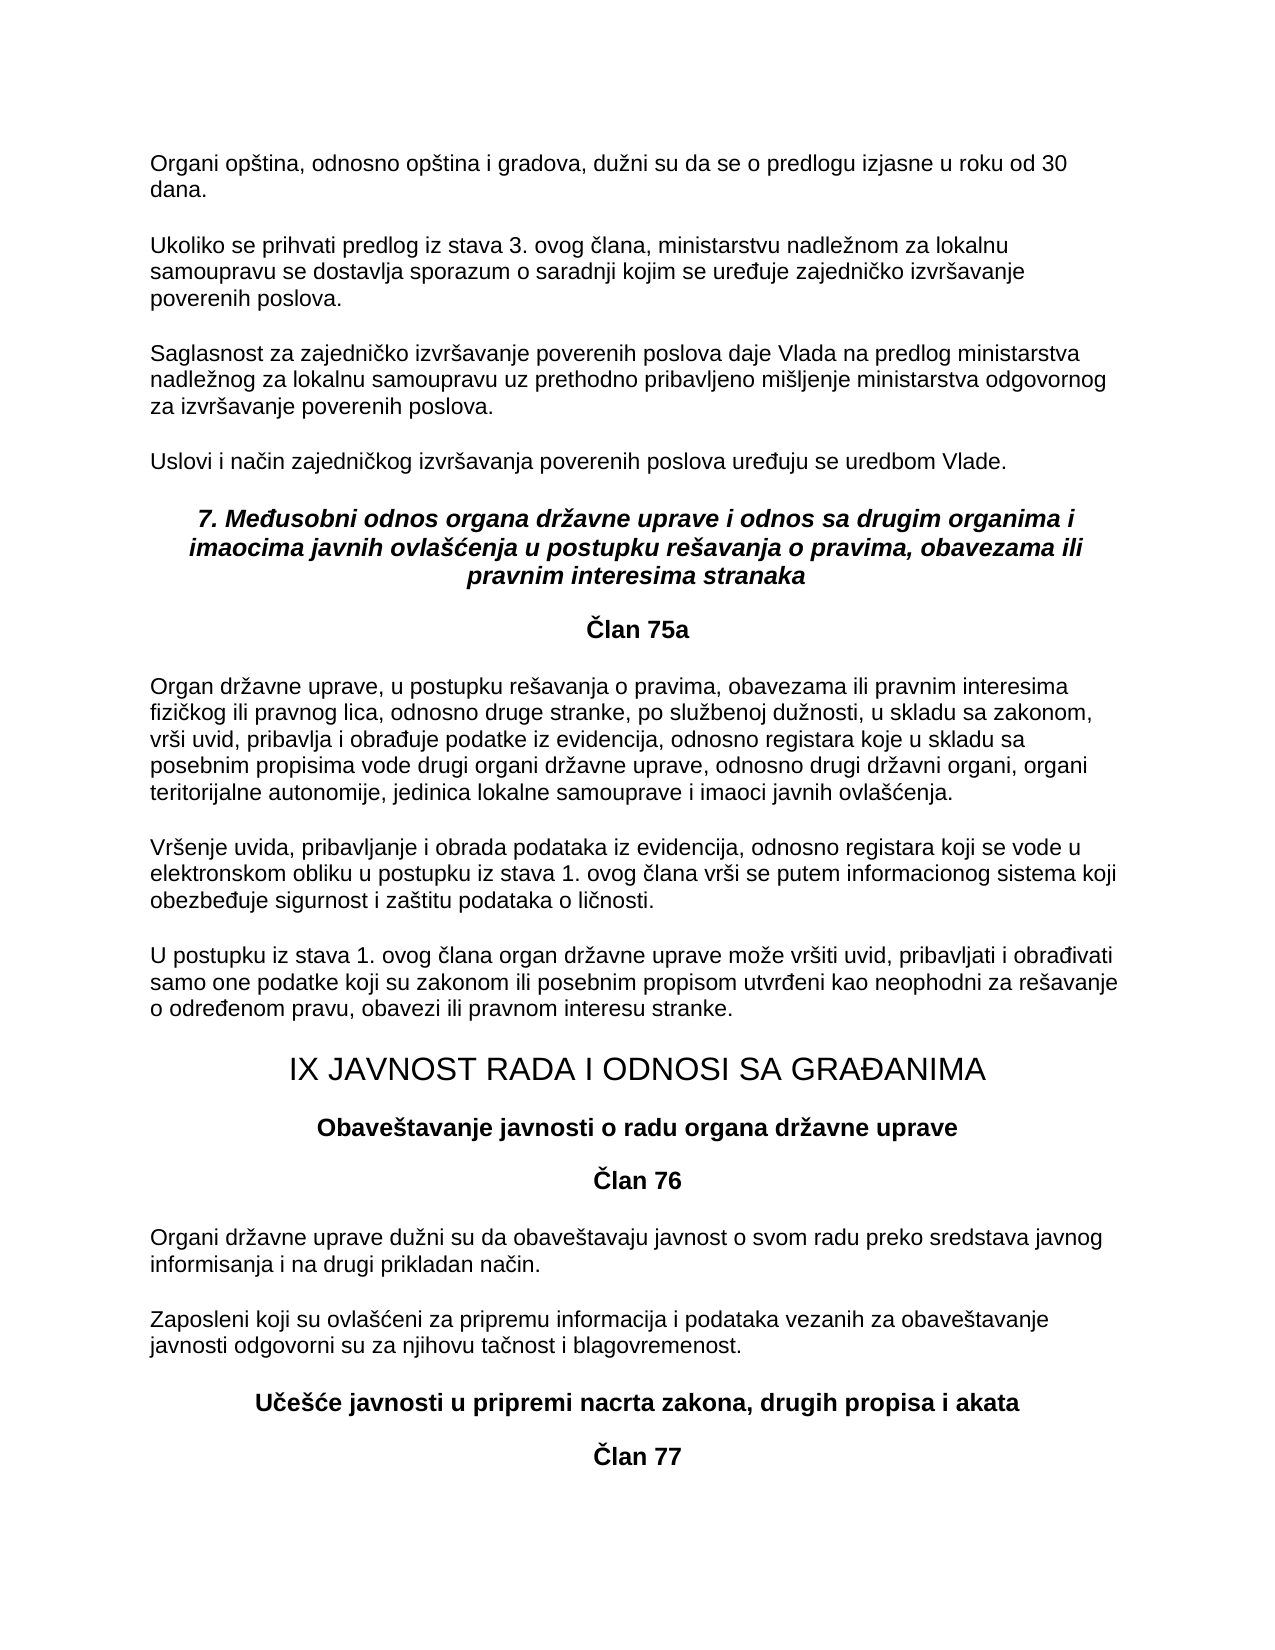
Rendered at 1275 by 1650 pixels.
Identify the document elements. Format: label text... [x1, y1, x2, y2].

text Član 75a [150, 615, 1125, 644]
text Saglasnost za zajedničko izvršavanje poverenih poslova daje Vlada na predlog ministarstva nadležnog za lokalnu samoupravu uz prethodno pribavljeno mišljenje ministarstva odgovornog za izvršavanje poverenih poslova. [150, 340, 1125, 419]
text U postupku iz stava 1. ovog člana organ državne uprave može vršiti uvid, pribavljati i obrađivati samo one podatke koji su zakonom ili posebnim propisom utvrđeni kao neophodni za rešavanje o određenom pravu, obavezi ili pravnom interesu stranke. [150, 942, 1125, 1021]
text IX JAVNOST RADA I ODNOSI SA GRAĐANIMA [150, 1050, 1125, 1087]
text Obaveštavanje javnosti o radu organa državne uprave [150, 1112, 1125, 1141]
text Vršenje uvida, pribavljanje i obrada podataka iz evidencija, odnosno registara koji se vode u elektronskom obliku u postupku iz stava 1. ovog člana vrši se putem informacionog sistema koji obezbeđuje sigurnost i zaštitu podataka o ličnosti. [150, 834, 1125, 913]
text Organi opština, odnosno opština i gradova, dužni su da se o predlogu izjasne u roku od 30 dana. [150, 150, 1125, 203]
text Član 76 [150, 1166, 1125, 1195]
text Zaposleni koji su ovlašćeni za pripremu informacija i podataka vezanih za obaveštavanje javnosti odgovorni su za njihovu tačnost i blagovremenost. [150, 1306, 1125, 1359]
text 7. Međusobni odnos organa državne uprave i odnos sa drugim organima i imaocima javnih ovlašćenja u postupku rešavanja o pravima, obavezama ili pravnim interesima stranaka [150, 504, 1125, 590]
text Organ državne uprave, u postupku rešavanja o pravima, obavezama ili pravnim interesima fizičkog ili pravnog lica, odnosno druge stranke, po službenoj dužnosti, u skladu sa zakonom, vrši uvid, pribavlja i obrađuje podatke iz evidencija, odnosno registara koje u skladu sa posebnim propisima vode drugi organi državne uprave, odnosno drugi državni organi, organi teritorijalne autonomije, jedinica lokalne samouprave i imaoci javnih ovlašćenja. [150, 673, 1125, 805]
text Organi državne uprave dužni su da obaveštavaju javnost o svom radu preko sredstava javnog informisanja i na drugi prikladan način. [150, 1224, 1125, 1277]
text Ukoliko se prihvati predlog iz stava 3. ovog člana, ministarstvu nadležnom za lokalnu samoupravu se dostavlja sporazum o saradnji kojim se uređuje zajedničko izvršavanje poverenih poslova. [150, 232, 1125, 311]
text Član 77 [150, 1442, 1125, 1470]
text Uslovi i način zajedničkog izvršavanja poverenih poslova uređuju se uredbom Vlade. [150, 448, 1125, 475]
text Učešće javnosti u pripremi nacrta zakona, drugih propisa i akata [150, 1388, 1125, 1417]
